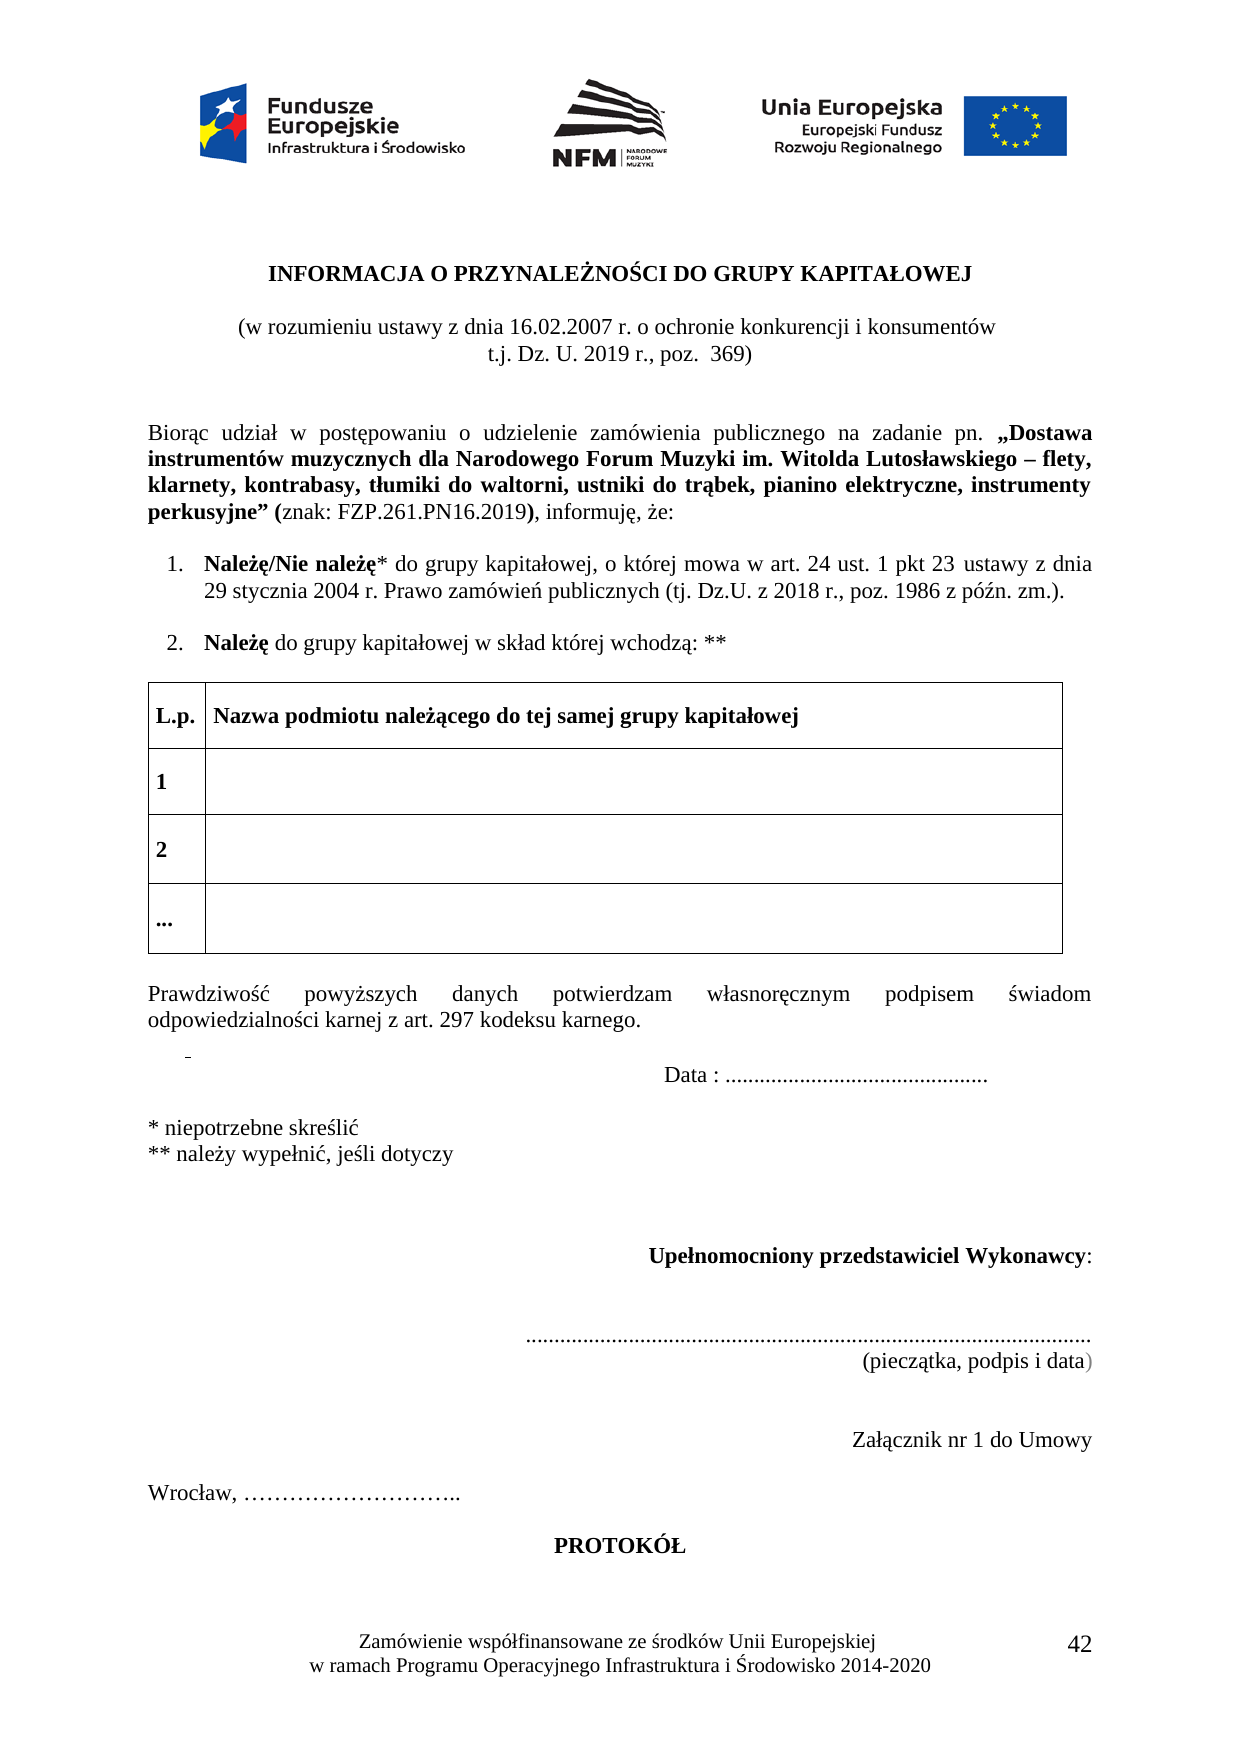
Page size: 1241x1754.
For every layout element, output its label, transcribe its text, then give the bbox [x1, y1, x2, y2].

text Załącznik nr 1 do Umowy [148, 1426, 1092, 1453]
text ................................................................................................... [148, 1321, 1092, 1347]
table_cell 2 [149, 815, 205, 883]
text INFORMACJA O PRZYNALEŻNOŚCI DO GRUPY KAPITAŁOWEJ [148, 261, 1092, 287]
text Prawdziwość powyższych danych potwierdzam własnoręcznym podpisem świadom odpowiedzialności karnej z art. 297 kodeksu karnego. [148, 980, 1092, 1033]
text Biorąc udział w postępowaniu o udzielenie zamówienia publicznego na zadanie pn. „Dostawa instrumentów muzycznych dla Narodowego Forum Muzyki im. Witolda Lutosławskiego – flety, klarnety, kontrabasy, tłumiki do waltorni, ustniki do trąbek, pianino elektryczne, instrumenty perkusyjne” (znak: FZP.261.PN16.2019), informuję, że: [148, 419, 1092, 524]
text Data : .............................................. [620, 1061, 1092, 1087]
text Wrocław, ……………………….. [148, 1479, 1092, 1505]
list Należę/Nie należę* do grupy kapitałowej, o której mowa w art. 24 ust. 1 pkt 23 ustawy z dnia 29 stycznia 2004 r. Prawo zamówień publicznych (tj. Dz.U. z 2018 r., poz. 1986 z późn. zm.). [166, 550, 1092, 603]
table_cell [206, 884, 1062, 953]
table_cell [206, 749, 1062, 814]
list Należę do grupy kapitałowej w skład której wchodzą: ** [166, 629, 1092, 656]
table_cell [206, 815, 1062, 883]
table_header L.p. [149, 683, 205, 748]
text * niepotrzebne skreślić [148, 1114, 1092, 1140]
text PROTOKÓŁ [148, 1532, 1092, 1558]
text (w rozumieniu ustawy z dnia 16.02.2007 r. o ochronie konkurencji i konsumentów t.j. Dz. U. 2019 r., poz. 369) [148, 313, 1092, 366]
table_cell 1 [149, 749, 205, 814]
table_header Nazwa podmiotu należącego do tej samej grupy kapitałowej [206, 683, 1062, 748]
picture [147, 53, 1118, 208]
text Upełnomocniony przedstawiciel Wykonawcy: [148, 1242, 1092, 1268]
text (pieczątka, podpis i data) [148, 1347, 1092, 1373]
text ** należy wypełnić, jeśli dotyczy [148, 1140, 1092, 1166]
table_cell ... [149, 884, 205, 953]
